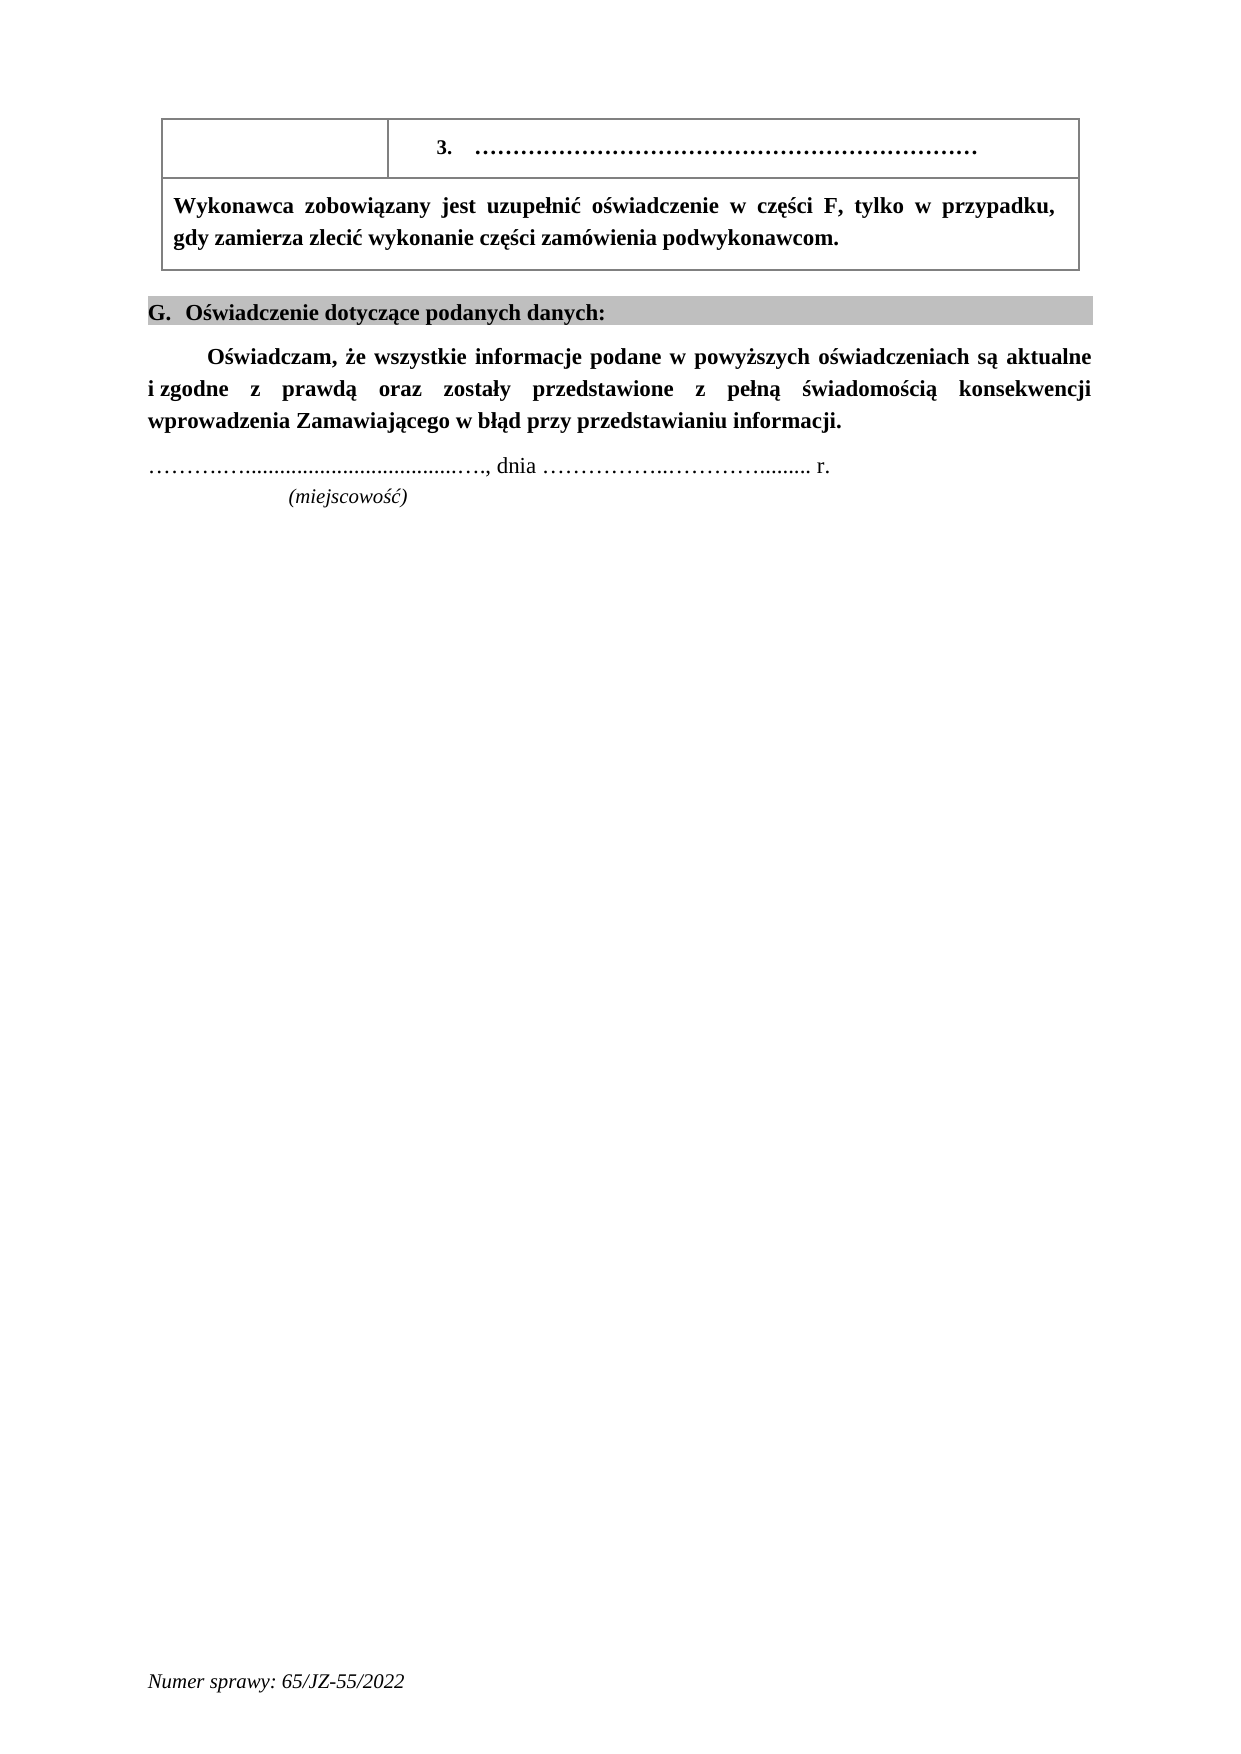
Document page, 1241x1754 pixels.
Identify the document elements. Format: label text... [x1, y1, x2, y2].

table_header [389, 120, 1078, 177]
table_cell Wykonawca zobowiązany jest uzupełnić oświadczenie w części F, tylko w przypadku, gdy zamierza zlecić wykonanie części zamówienia podwykonawcom. [163, 179, 1078, 268]
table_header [163, 120, 387, 177]
list Oświadczenie dotyczące podanych danych: [148, 298, 1093, 325]
text ……….….....................................…., dnia ……………..…………......... r. [148, 452, 1093, 478]
text (miejscowość) [148, 484, 1093, 508]
text Oświadczam, że wszystkie informacje podane w powyższych oświadczeniach są aktualne i zgodne z prawdą oraz zostały przedstawione z pełną świadomością konsekwencji wprowadzenia Zamawiającego w błąd przy przedstawianiu informacji. [148, 343, 1093, 434]
